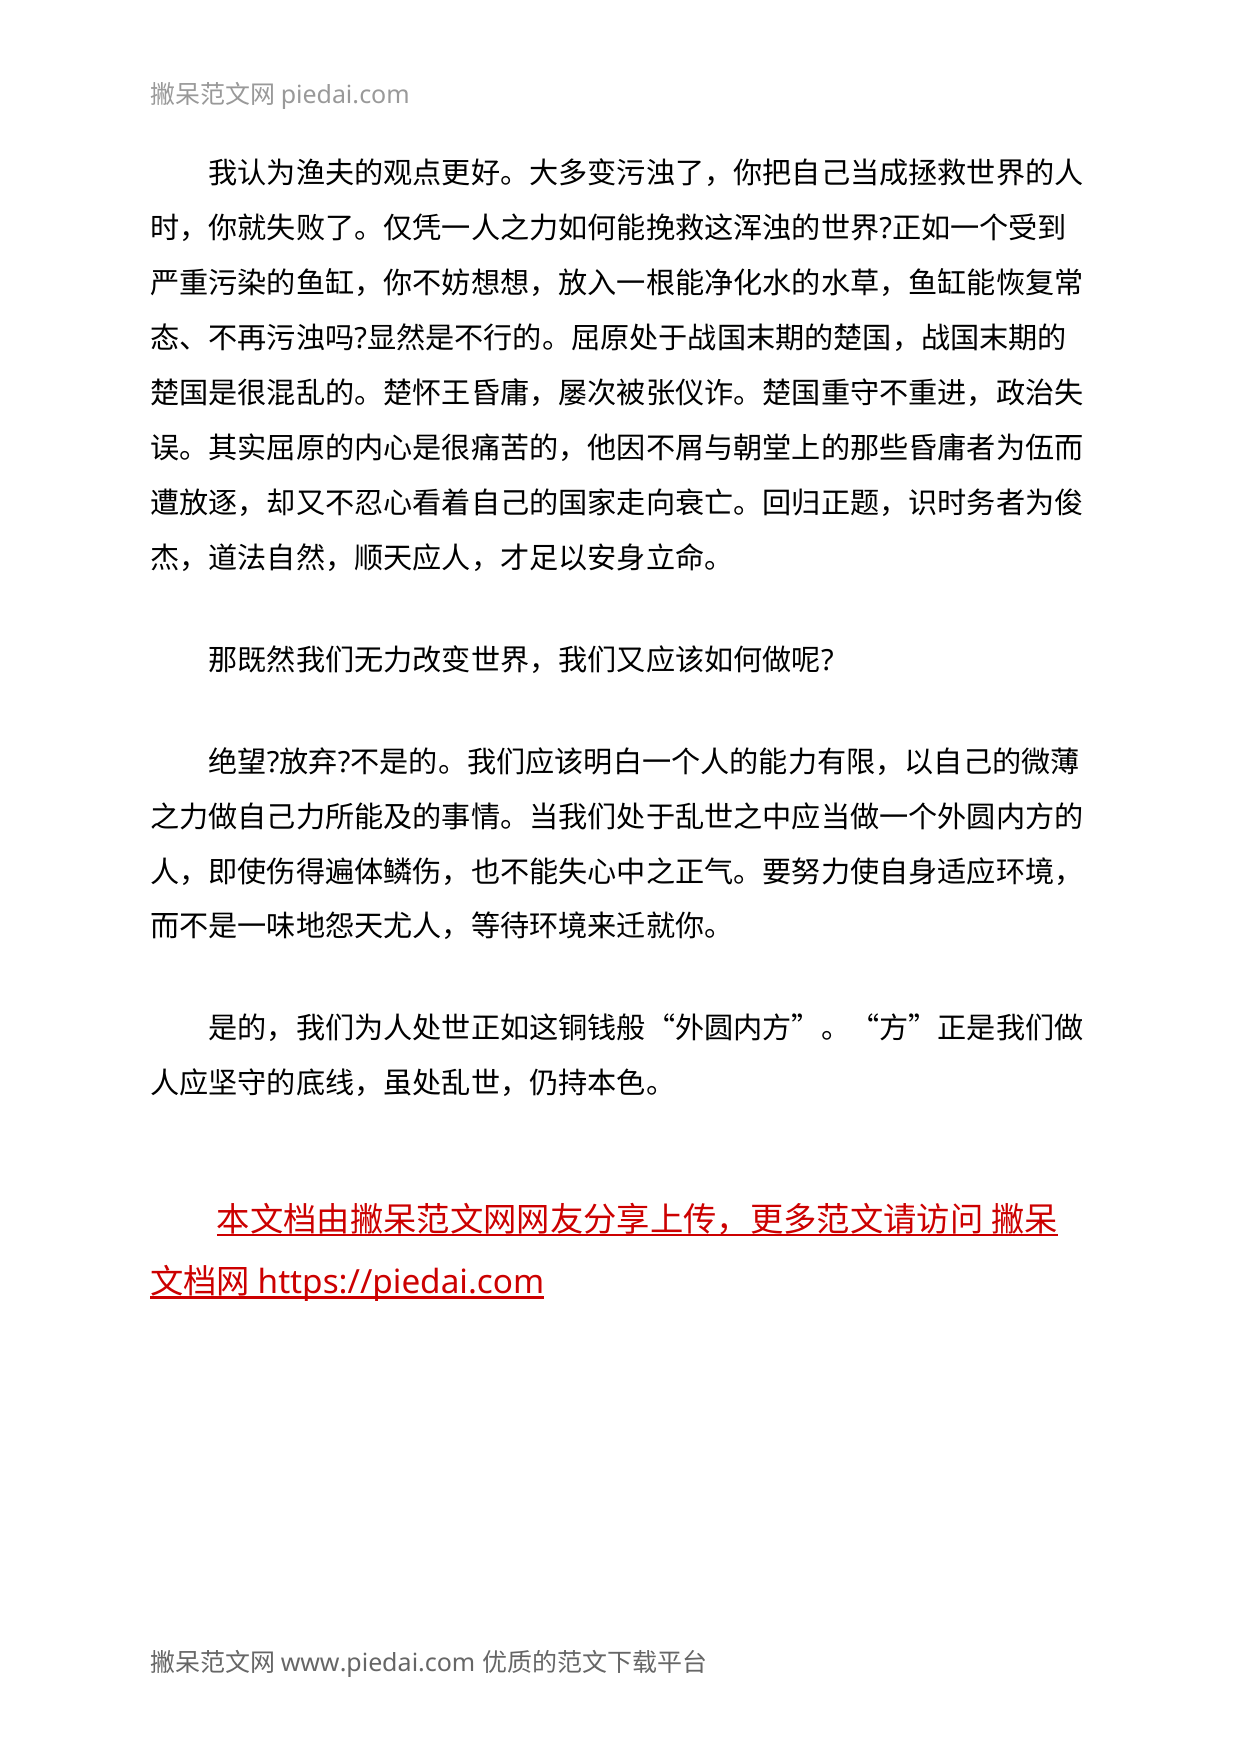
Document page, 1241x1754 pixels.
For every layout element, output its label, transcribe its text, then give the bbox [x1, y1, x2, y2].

text 我认为渔夫的观点更好。大多变污浊了，你把自己当成拯救世界的人时，你就失败了。仅凭一人之力如何能挽救这浑浊的世界?正如一个受到严重污染的鱼缸，你不妨想想，放入一根能净化水的水草，鱼缸能恢复常态、不再污浊吗?显然是不行的。屈原处于战国末期的楚国，战国末期的楚国是很混乱的。楚怀王昏庸，屡次被张仪诈。楚国重守不重进，政治失误。其实屈原的内心是很痛苦的，他因不屑与朝堂上的那些昏庸者为伍而遭放逐，却又不忍心看着自己的国家走向衰亡。回归正题，识时务者为俊杰，道法自然，顺天应人，才足以安身立命。 [150, 150, 1090, 577]
text 那既然我们无力改变世界，我们又应该如何做呢? [150, 636, 1090, 679]
text 绝望?放弃?不是的。我们应该明白一个人的能力有限，以自己的微薄之力做自己力所能及的事情。当我们处于乱世之中应当做一个外圆内方的人，即使伤得遍体鳞伤，也不能失心中之正气。要努力使自身适应环境，而不是一味地怨天尤人，等待环境来迁就你。 [150, 738, 1090, 945]
text 是的，我们为人处世正如这铜钱般“外圆内方”。“方”正是我们做人应坚守的底线，虽处乱世，仍持本色。 [150, 1005, 1090, 1102]
text 本文档由撇呆范文网网友分享上传，更多范文请访问 撇呆文档网 https://piedai.com [150, 1193, 1090, 1304]
